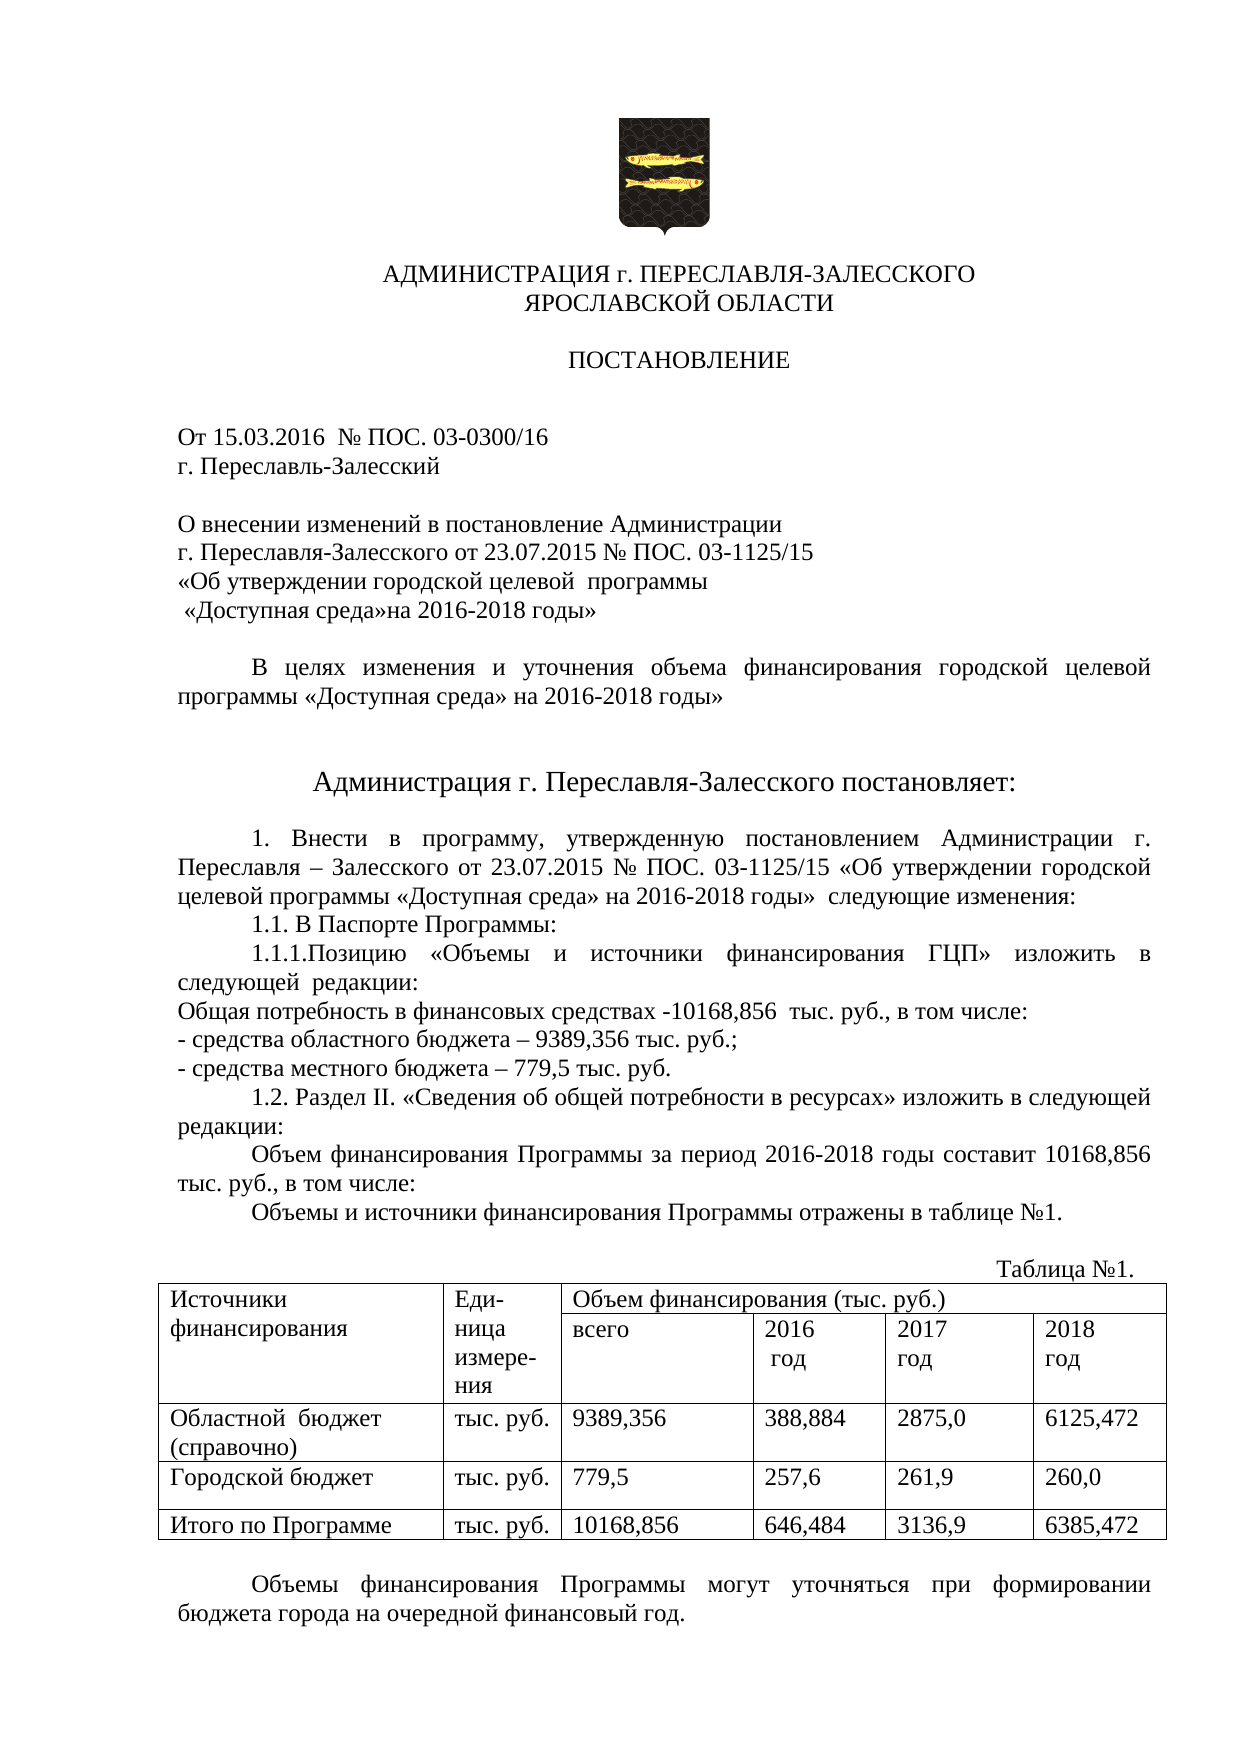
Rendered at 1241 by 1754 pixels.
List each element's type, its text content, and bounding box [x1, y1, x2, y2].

text О внесении изменений в постановление Администрации [177, 509, 1152, 537]
table_cell 6385,472 [1034, 1510, 1166, 1539]
text От 15.03.2016 № ПОС. 03-0300/16 [177, 422, 1152, 451]
table_cell 257,6 [754, 1462, 885, 1509]
text АДМИНИСТРАЦИЯ г. ПЕРЕСЛАВЛЯ-ЗАЛЕССКОГО [207, 259, 1152, 288]
table_cell Итого по Программе [159, 1510, 443, 1539]
table_cell 3136,9 [886, 1510, 1033, 1539]
table_cell 779,5 [562, 1462, 753, 1509]
text Объемы финансирования Программы могут уточняться при формировании бюджета города на очередной финансовый год. [177, 1569, 1152, 1626]
table_cell 2018 год [1034, 1314, 1166, 1402]
text ПОСТАНОВЛЕНИЕ [207, 346, 1152, 374]
table_cell 9389,356 [562, 1404, 753, 1461]
text - средства областного бюджета – 9389,356 тыс. руб.; [177, 1024, 1152, 1053]
table_cell Областной бюджет (справочно) [159, 1404, 443, 1461]
table_cell 388,884 [754, 1404, 885, 1461]
table_cell 10168,856 [562, 1510, 753, 1539]
text 1. Внести в программу, утвержденную постановлением Администрации г. Переславля – Залесского от 23.07.2015 № ПОС. 03-1125/15 «Об утверждении городской целевой программы «Доступная среда» на 2016-2018 годы» следующие изменения: [177, 823, 1152, 909]
table_cell 2017 год [886, 1314, 1033, 1402]
table_cell тыс. руб. [444, 1510, 561, 1539]
table_cell 646,484 [754, 1510, 885, 1539]
text 1.1. В Паспорте Программы: [177, 909, 1152, 938]
table_header Источники финансирования [159, 1284, 443, 1402]
text Объемы и источники финансирования Программы отражены в таблице №1. [177, 1197, 1152, 1226]
text г. Переславль-Залесский [177, 451, 1152, 480]
table_cell всего [562, 1314, 753, 1402]
table_cell 2016 год [754, 1314, 885, 1402]
table_cell тыс. руб. [444, 1462, 561, 1509]
text ЯРОСЛАВСКОЙ ОБЛАСТИ [207, 288, 1152, 317]
table_cell 6125,472 [1034, 1404, 1166, 1461]
text 1.2. Раздел II. «Сведения об общей потребности в ресурсах» изложить в следующей редакции: [177, 1082, 1152, 1139]
table_cell 2875,0 [886, 1404, 1033, 1461]
text - средства местного бюджета – 779,5 тыс. руб. [177, 1053, 1152, 1082]
text Объем финансирования Программы за период 2016-2018 годы составит 10168,856 тыс. руб., в том числе: [177, 1139, 1152, 1197]
text «Доступная среда»на 2016-2018 годы» [177, 595, 1152, 624]
table_cell тыс. руб. [444, 1404, 561, 1461]
table_cell Городской бюджет [159, 1462, 443, 1509]
table_header Объем финансирования (тыс. руб.) [562, 1284, 1166, 1313]
text В целях изменения и уточнения объема финансирования городской целевой программы «Доступная среда» на 2016-2018 годы» [177, 652, 1152, 710]
text Администрация г. Переславля-Залесского постановляет: [177, 764, 1152, 797]
text г. Переславля-Залесского от 23.07.2015 № ПОС. 03-1125/15 [177, 537, 1152, 566]
text 1.1.1.Позицию «Объемы и источники финансирования ГЦП» изложить в следующей редакции: [177, 938, 1152, 996]
table_cell 260,0 [1034, 1462, 1166, 1509]
table_cell 261,9 [886, 1462, 1033, 1509]
text Общая потребность в финансовых средствах -10168,856 тыс. руб., в том числе: [177, 996, 1152, 1024]
text Таблица №1. [177, 1254, 1152, 1283]
table_header Еди-ница измере-ния [444, 1284, 561, 1402]
text «Об утверждении городской целевой программы [177, 566, 1152, 595]
